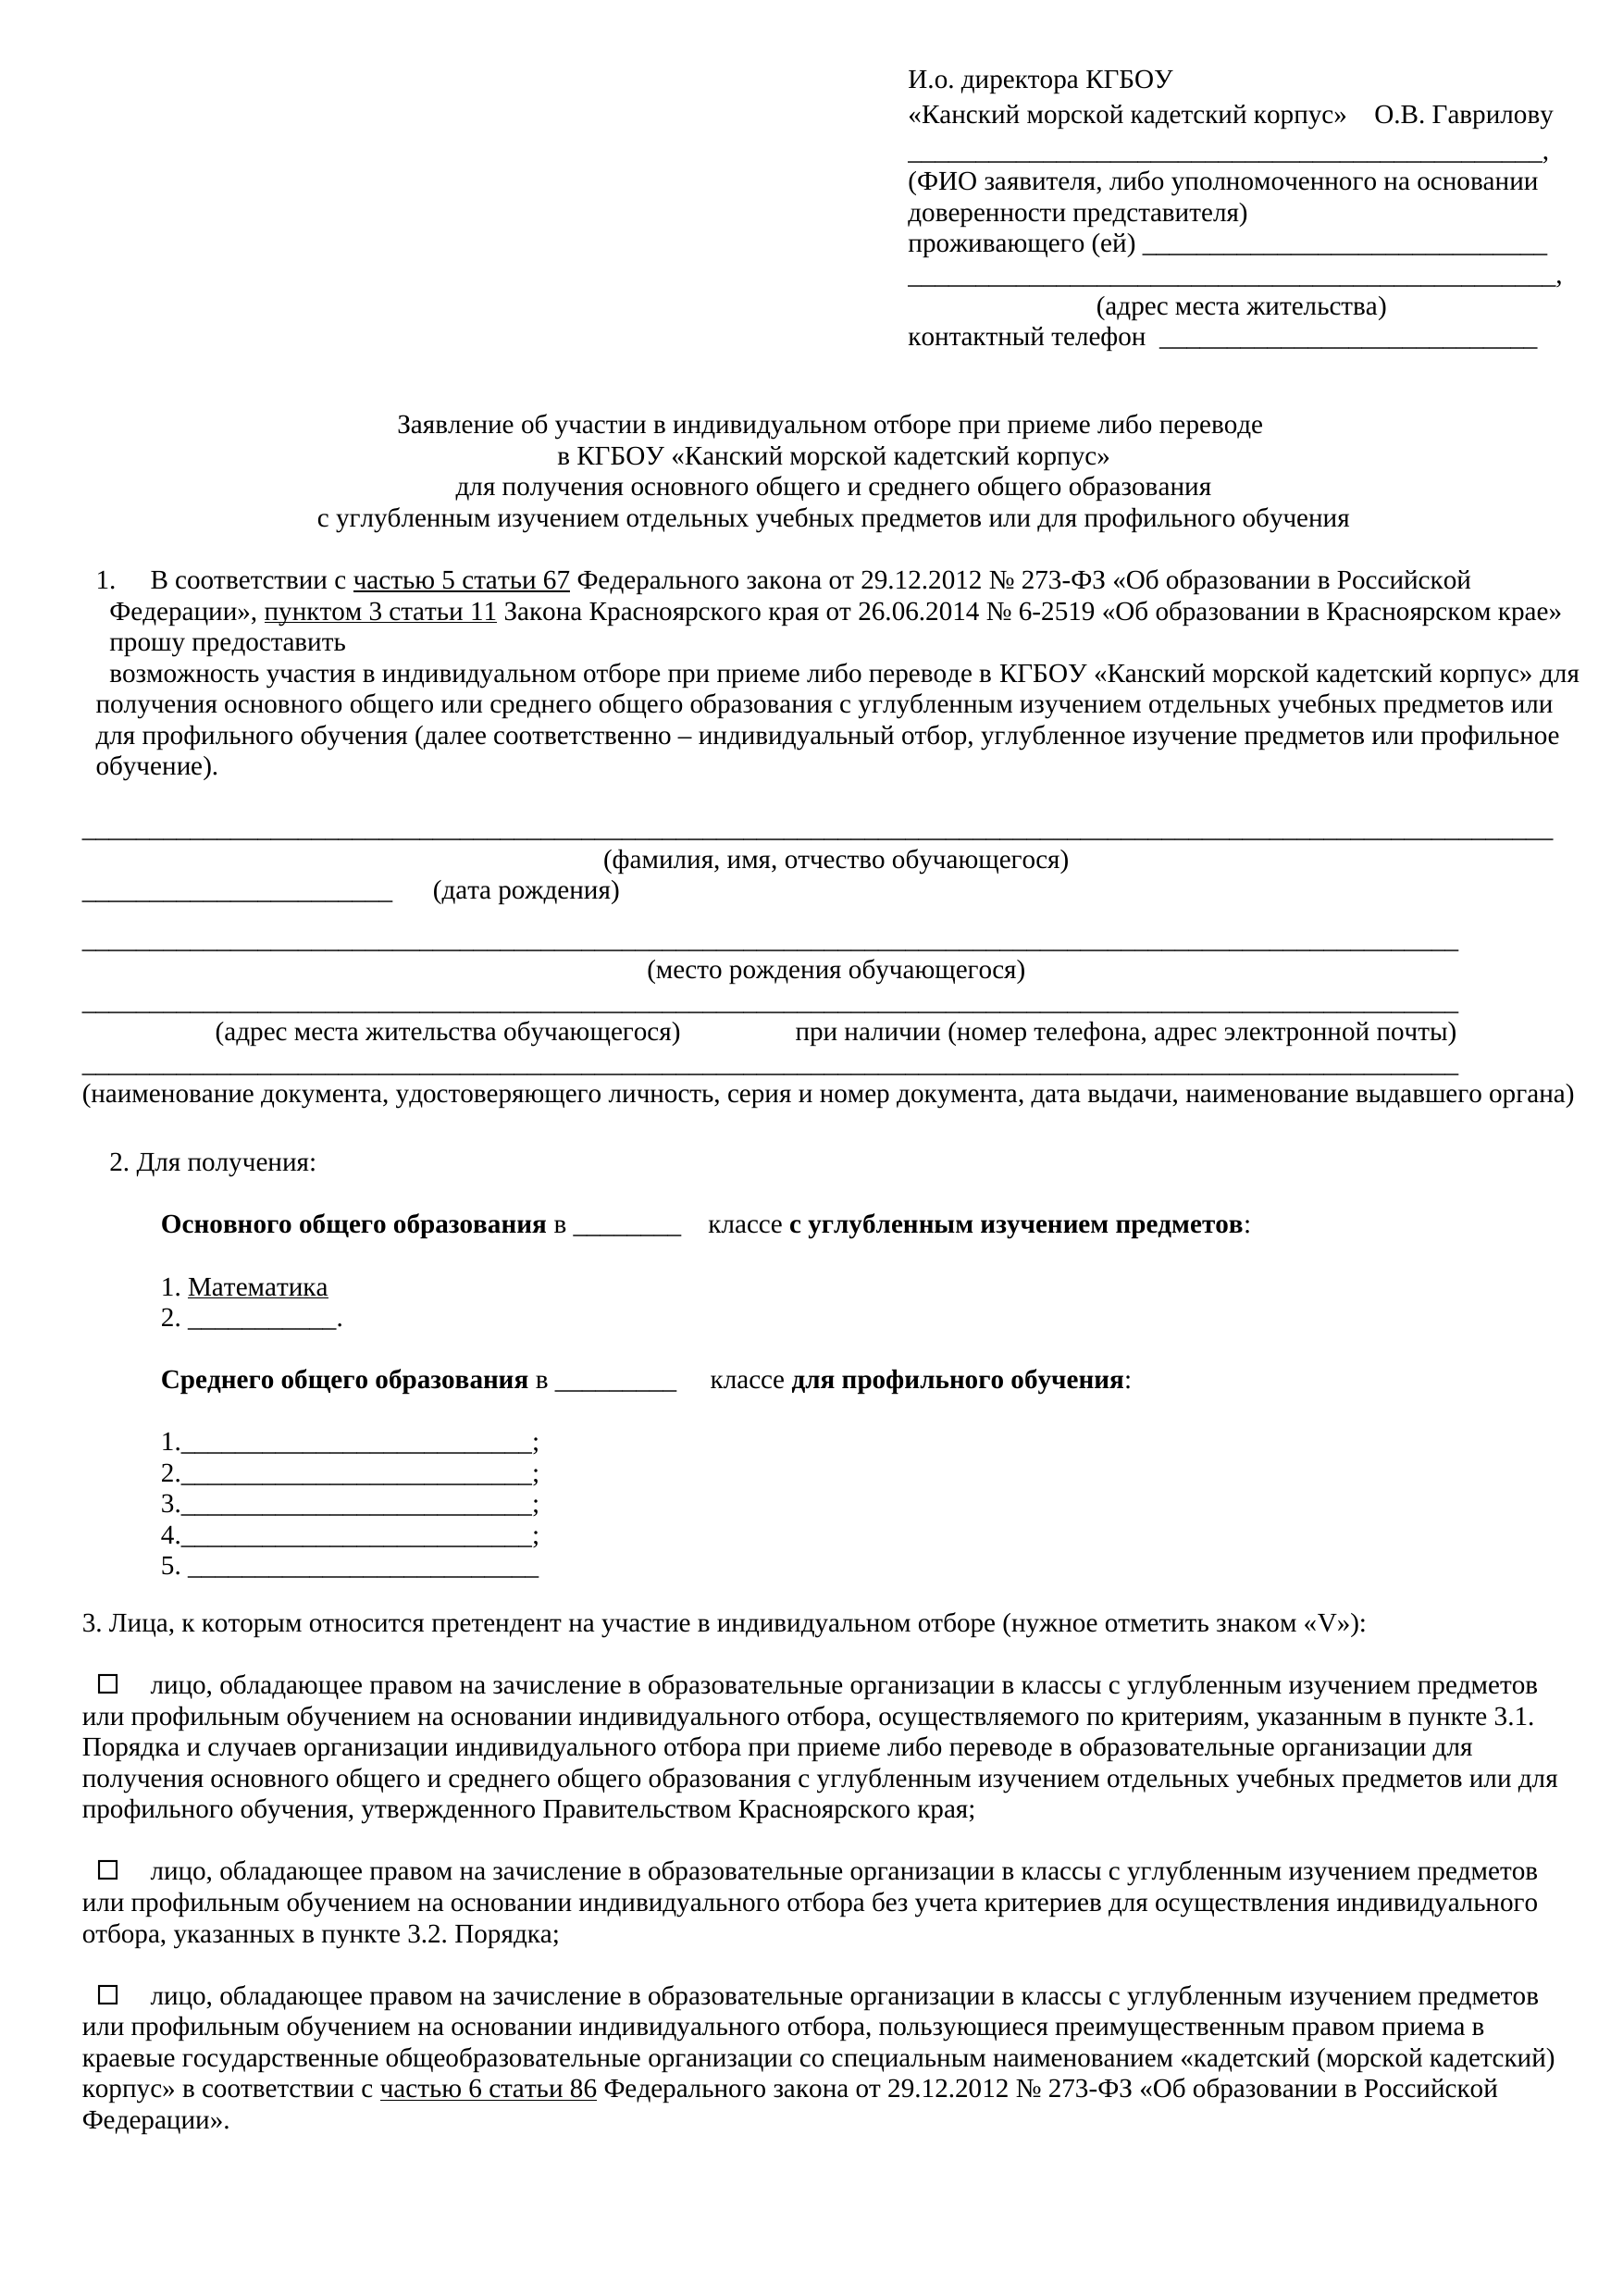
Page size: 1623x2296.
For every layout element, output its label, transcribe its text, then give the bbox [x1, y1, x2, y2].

table_header И.о. директора КГБОУ «Канский морской кадетский корпус» О.В. Гаврилову _______________________________________________, (ФИО заявителя, либо уполномоченного на основании доверенности представителя) проживающего (ей) ______________________________ ________________________________________________, (адрес места жительства) контактный телефон ____________________________ [872, 63, 1585, 384]
list лицо, обладающее правом на зачисление в образовательные организации в классы с углубленным изучением предметов или профильным обучением на основании индивидуального отбора, пользующиеся преимущественным правом приема в краевые государственные общеобразовательные организации со специальным наименованием «кадетский (морской кадетский) корпус» в соответствии с частью 6 статьи 86 Федерального закона от 29.12.2012 № 273-ФЗ «Об образовании в Российской Федерации». [81, 1980, 1585, 2135]
table_header В соответствии с частью 5 статьи 67 Федерального закона от 29.12.2012 № 273-ФЗ «Об образовании в Российской Федерации», пунктом 3 статьи 11 Закона Красноярского края от 26.06.2014 № 6-2519 «Об образовании в Красноярском крае» прошу предоставить возможность участия в индивидуальном отборе при приеме либо переводе в КГБОУ «Канский морской кадетский корпус» для получения основного общего или среднего общего образования с углубленным изучением отдельных учебных предметов или для профильного обучения (далее соответственно – индивидуальный отбор, углубленное изучение предметов или профильное обучение). _____________________________________________________________________________________________________________ (фамилия, имя, отчество обучающегося) [71, 564, 1601, 874]
table_cell ______________________________________________________________________________________________________ (наименование документа, удостоверяющего личность, серия и номер документа, дата выдачи, наименование выдавшего органа) [71, 1047, 1601, 1115]
list лицо, обладающее правом на зачисление в образовательные организации в классы с углубленным изучением предметов или профильным обучением на основании индивидуального отбора без учета критериев для осуществления индивидуального отбора, указанных в пункте 3.2. Порядка; [81, 1855, 1585, 1948]
list лицо, обладающее правом на зачисление в образовательные организации в классы с углубленным изучением предметов или профильным обучением на основании индивидуального отбора, осуществляемого по критериям, указанным в пункте 3.1. Порядка и случаев организации индивидуального отбора при приеме либо переводе в образовательные организации для получения основного общего и среднего общего образования с углубленным изучением отдельных учебных предметов или для профильного обучения, утвержденного Правительством Красноярского края; [81, 1669, 1585, 1824]
text Заявление об участии в индивидуальном отборе при приеме либо переводе в КГБОУ «Канский морской кадетский корпус» [81, 408, 1585, 470]
table_header Основного общего образования в ________ классе с углубленным изучением предметов: 1. Математика 2. ___________. [82, 1209, 1602, 1363]
text для получения основного общего и среднего общего образования [81, 470, 1585, 502]
text 2. Для получения: [81, 1146, 1585, 1177]
table_cell ______________________________________________________________________________________________________ (место рождения обучающегося) [71, 923, 1601, 985]
table_cell Среднего общего образования в _________ классе для профильного обучения: 1.__________________________; 2.__________________________; 3.__________________________; 4.__________________________; 5. __________________________ [82, 1363, 1602, 1581]
table_cell ______________________________________________________________________________________________________ (адрес места жительства обучающегося) при наличии (номер телефона, адрес электронной почты) [71, 985, 1601, 1047]
table_cell _______________________ (дата рождения) [71, 875, 1601, 923]
text с углубленным изучением отдельных учебных предметов или для профильного обучения [81, 502, 1585, 533]
text 3. Лица, к которым относится претендент на участие в индивидуальном отборе (нужное отметить знаком «V»): [81, 1607, 1585, 1638]
